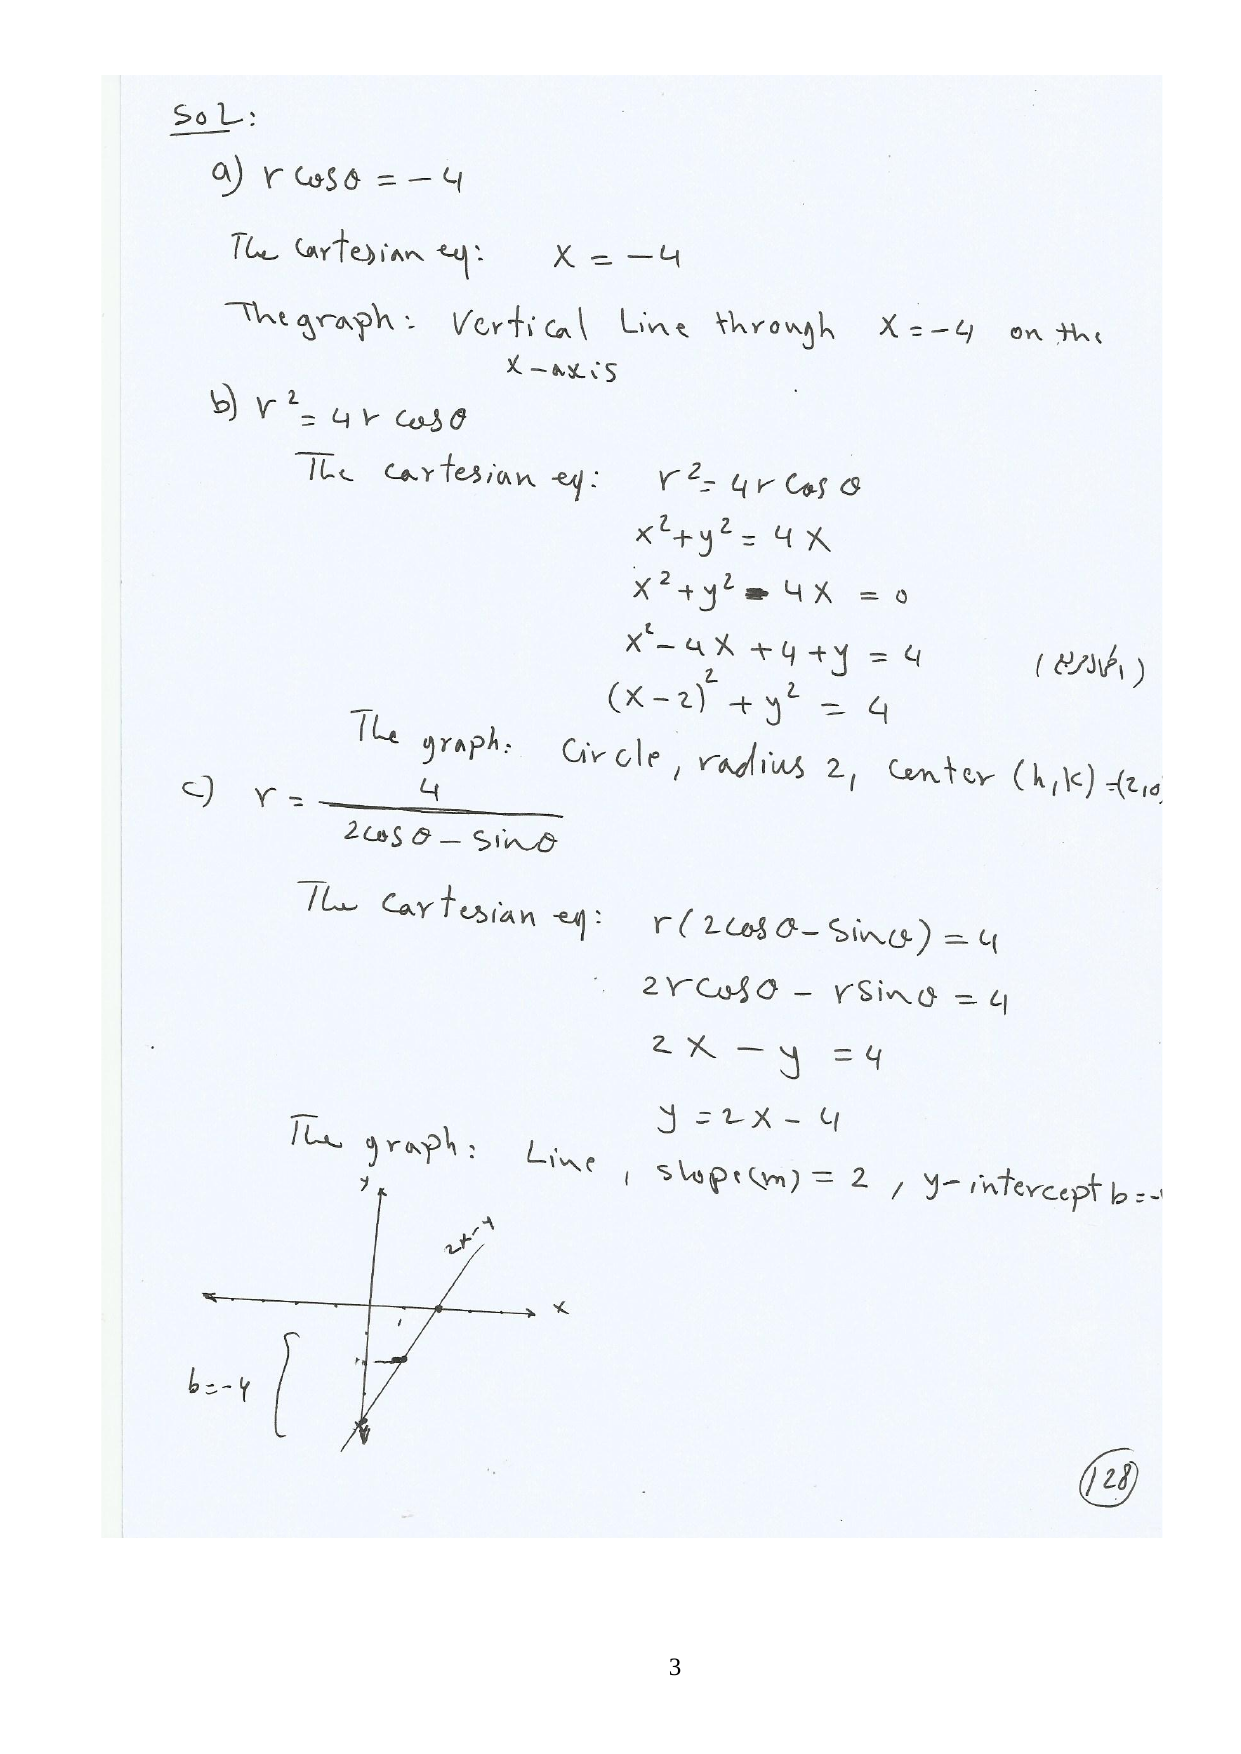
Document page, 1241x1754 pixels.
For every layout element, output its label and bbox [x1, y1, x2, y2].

picture [101, 75, 1163, 1538]
